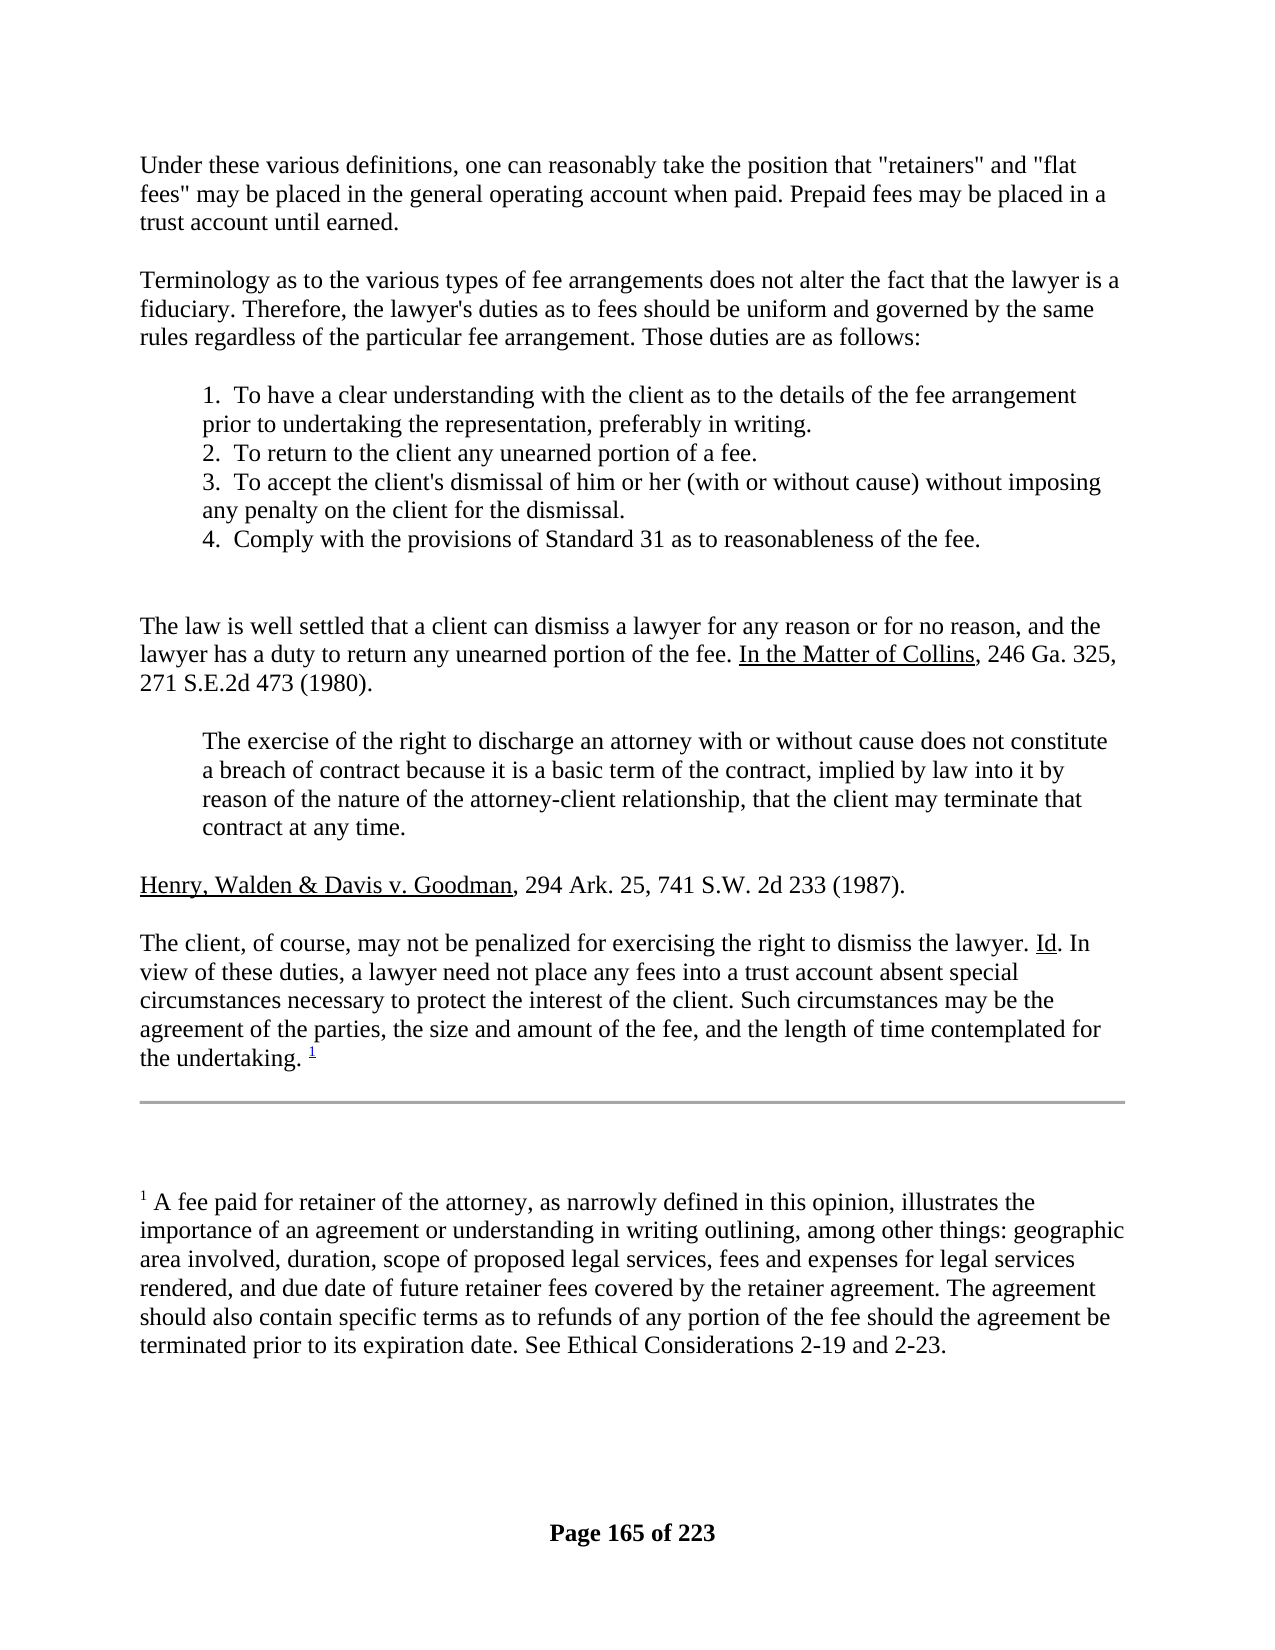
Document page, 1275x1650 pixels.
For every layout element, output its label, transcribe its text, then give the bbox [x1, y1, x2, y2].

text Henry, Walden & Davis v. Goodman, 294 Ark. 25, 741 S.W. 2d 233 (1987). The client, of course, may not be penalized for exercising the right to dismiss the lawyer. Id. In view of these duties, a lawyer need not place any fees into a trust account absent special circumstances necessary to protect the interest of the client. Such circumstances may be the agreement of the parties, the size and amount of the fee, and the length of time contemplated for the undertaking. 1 [139, 870, 1125, 1072]
text The exercise of the right to discharge an attorney with or without cause does not constitute a breach of contract because it is a basic term of the contract, implied by law into it by reason of the nature of the attorney-client relationship, that the client may terminate that contract at any time. [202, 726, 1125, 841]
text 1. To have a clear understanding with the client as to the details of the fee arrangement prior to undertaking the representation, preferably in writing. 2. To return to the client any unearned portion of a fee. 3. To accept the client's dismissal of him or her (with or without cause) without imposing any penalty on the client for the dismissal. 4. Comply with the provisions of Standard 31 as to reasonableness of the fee. [202, 380, 1125, 553]
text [139, 150, 1125, 351]
text The law is well settled that a client can dismiss a lawyer for any reason or for no reason, and the lawyer has a duty to return any unearned portion of the fee. In the Matter of Collins, 246 Ga. 325, 271 S.E.2d 473 (1980). [139, 582, 1125, 697]
text 1 A fee paid for retainer of the attorney, as narrowly defined in this opinion, illustrates the importance of an agreement or understanding in writing outlining, among other things: geographic area involved, duration, scope of proposed legal services, fees and expenses for legal services rendered, and due date of future retainer fees covered by the retainer agreement. The agreement should also contain specific terms as to refunds of any portion of the fee should the agreement be terminated prior to its expiration date. See Ethical Considerations 2-19 and 2-23. [139, 1158, 1125, 1359]
